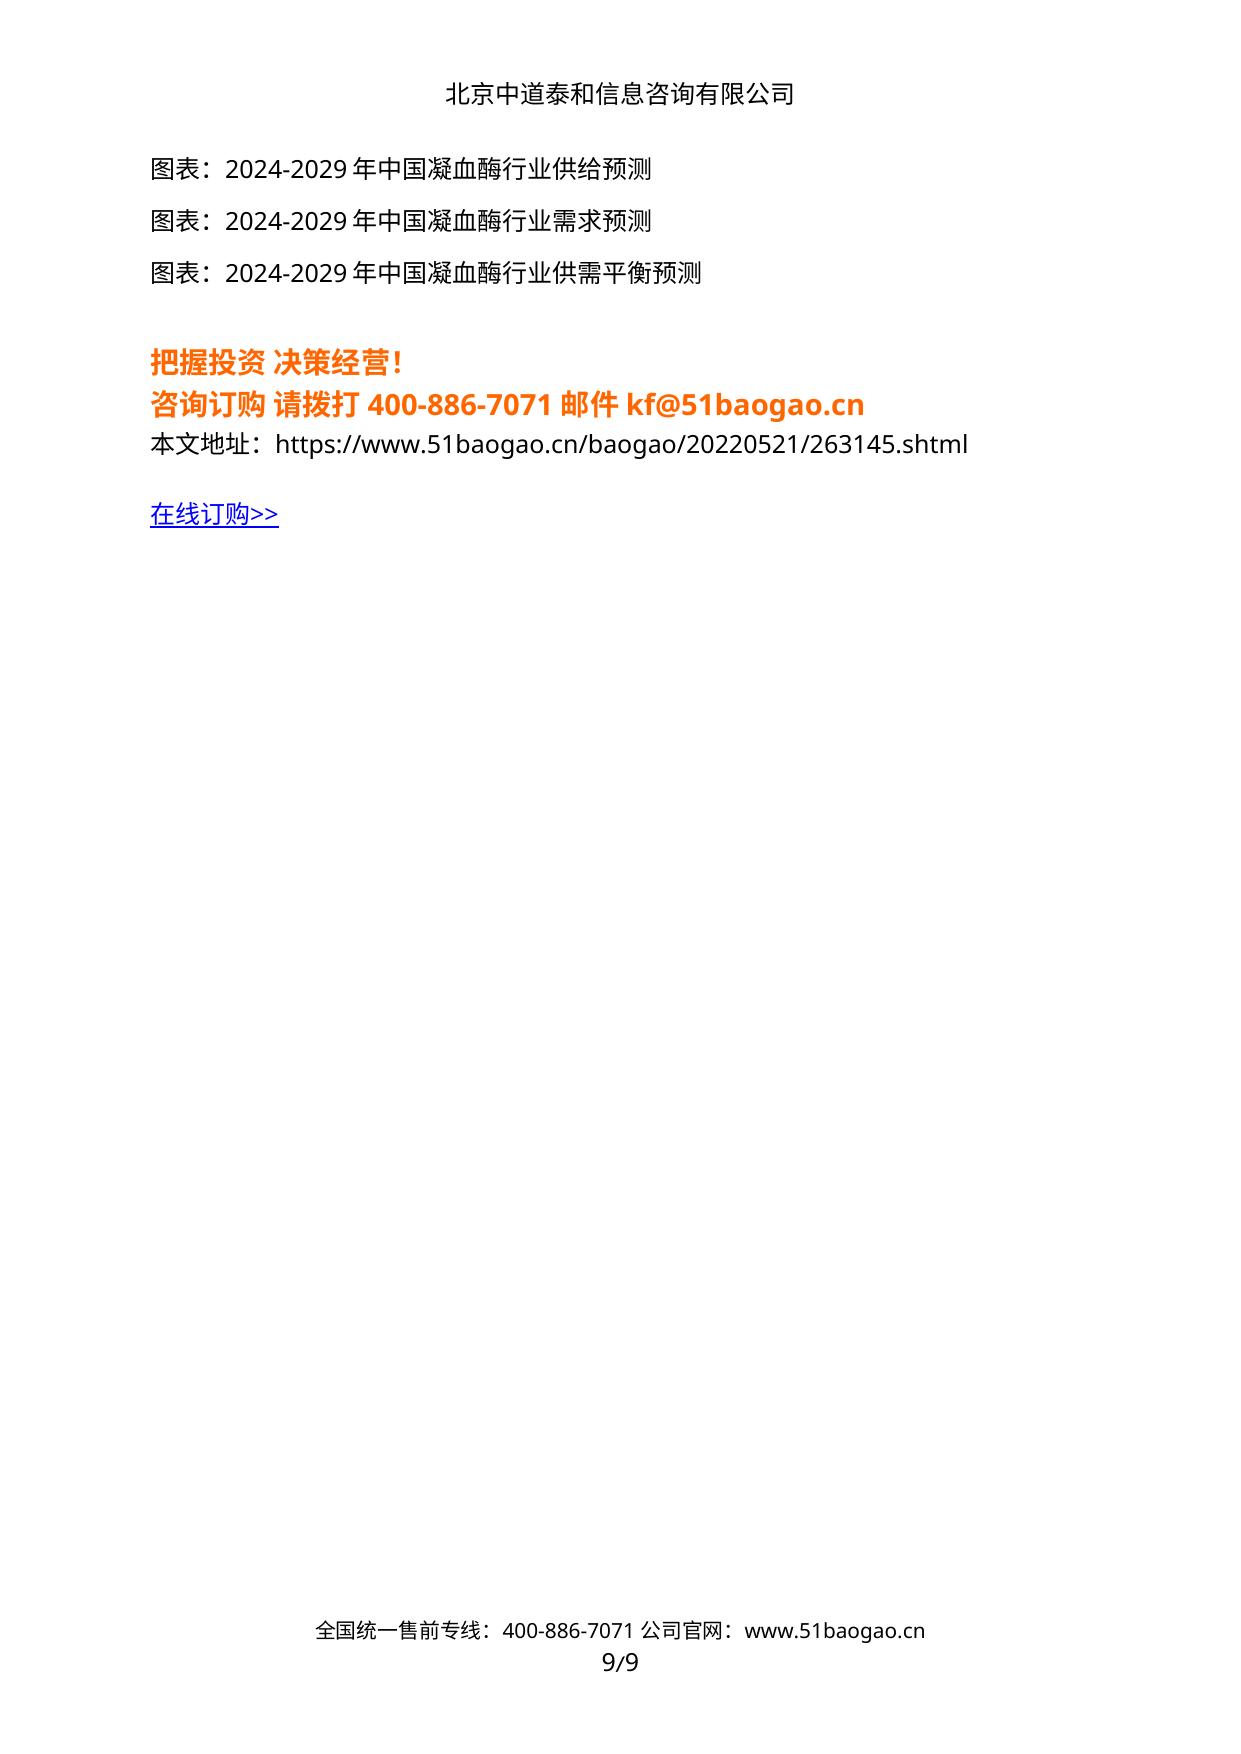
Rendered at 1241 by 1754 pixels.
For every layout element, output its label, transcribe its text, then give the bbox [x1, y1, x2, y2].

text 把握投资 决策经营！咨询订购 请拨打 400-886-7071 邮件 kf@51baogao.cn本文地址：https://www.51baogao.cn/baogao/20220521/263145.shtml [150, 306, 1090, 461]
text 图表：2024-2029年中国凝血酶行业供需平衡预测 [150, 254, 1090, 290]
text 图表：2024-2029年中国凝血酶行业供给预测 [150, 150, 1090, 186]
text 在线订购>> [150, 461, 1090, 531]
text 图表：2024-2029年中国凝血酶行业需求预测 [150, 202, 1090, 238]
